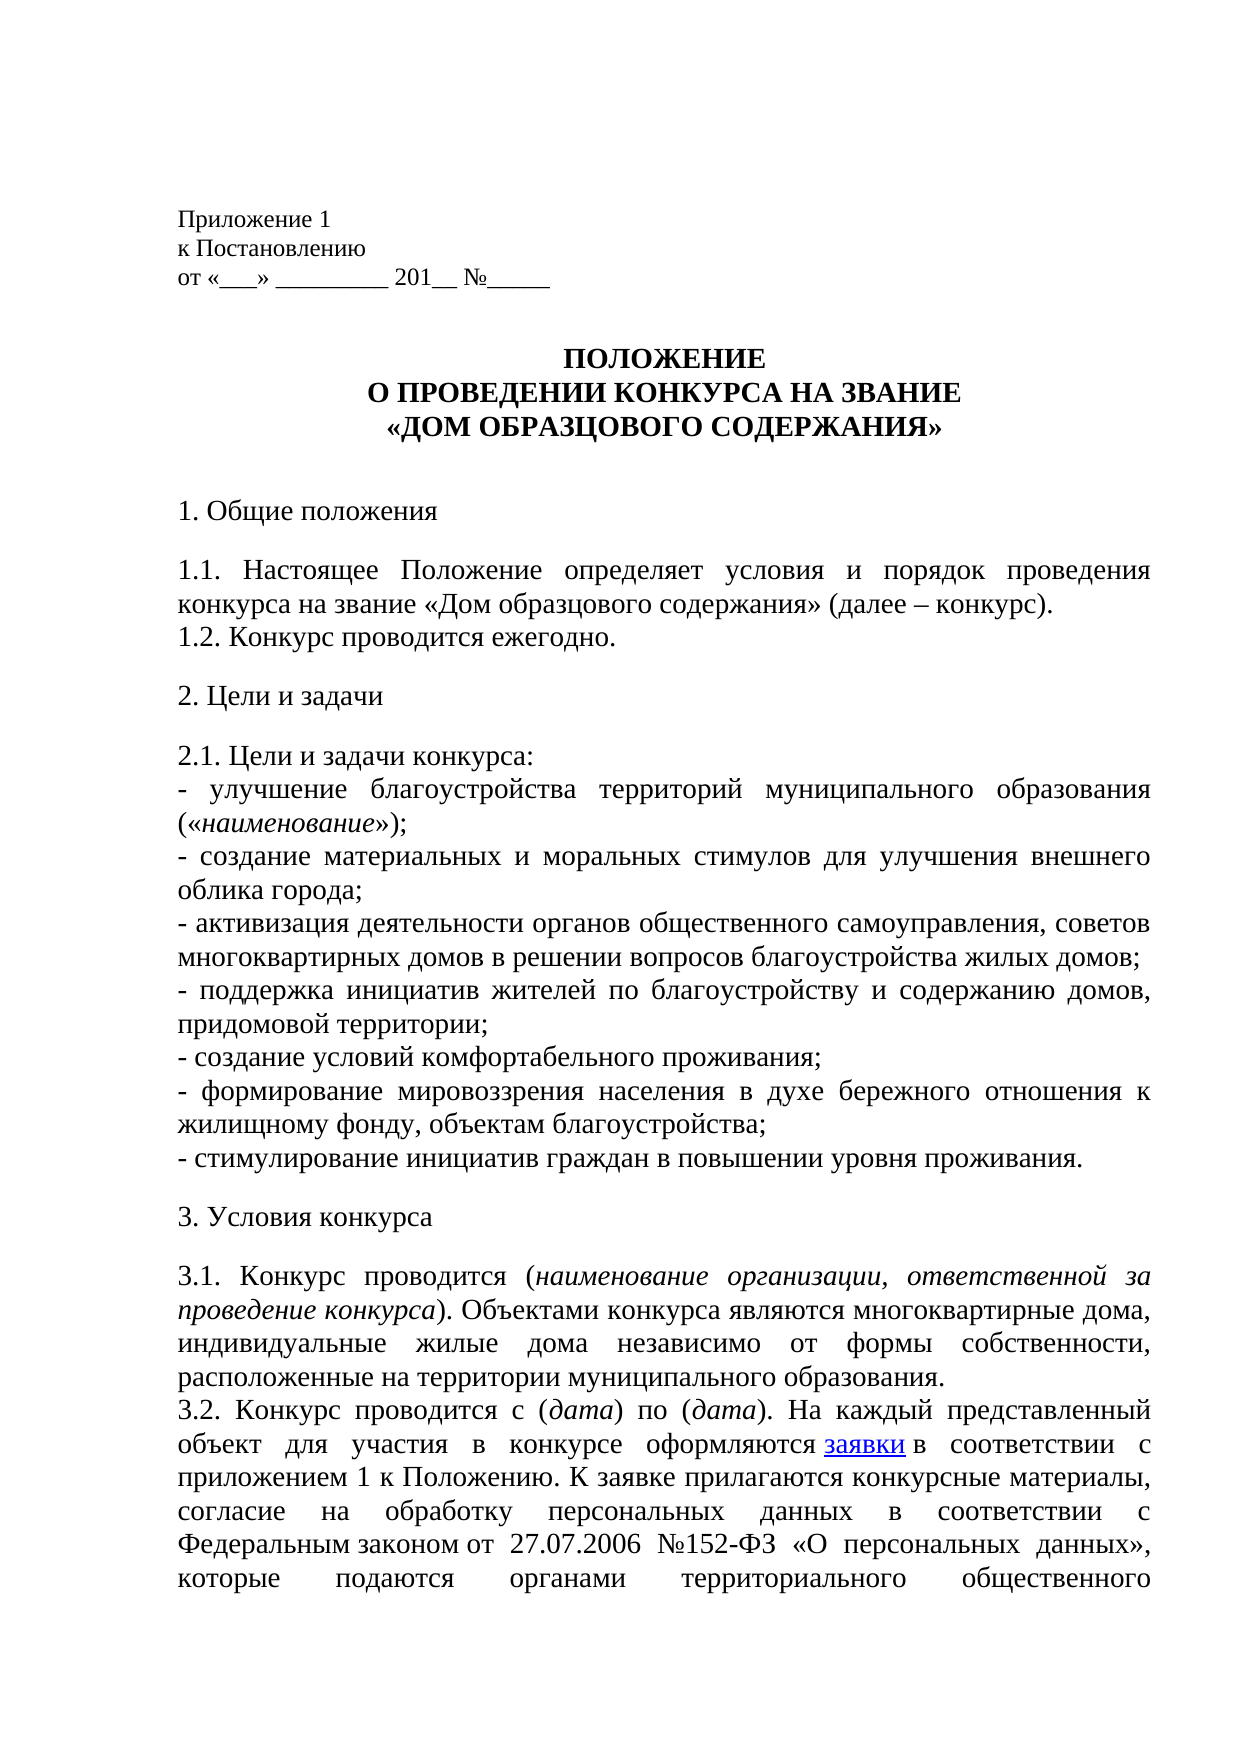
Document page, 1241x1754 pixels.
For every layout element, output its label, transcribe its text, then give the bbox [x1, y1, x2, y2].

text 1.2. Конкурс проводится ежегодно. [177, 619, 1152, 653]
text - формирование мировоззрения населения в духе бережного отношения к жилищному фонду, объектам благоустройства; [177, 1073, 1152, 1140]
text 1. Общие положения [177, 493, 1152, 527]
text - улучшение благоустройства территорий муниципального образования («наименование»); [177, 771, 1152, 838]
text «ДОМ ОБРАЗЦОВОГО СОДЕРЖАНИЯ» [177, 409, 1152, 442]
text ПОЛОЖЕНИЕ [177, 342, 1152, 375]
text - стимулирование инициатив граждан в повышении уровня проживания. [177, 1140, 1152, 1174]
text О ПРОВЕДЕНИИ КОНКУРСА НА ЗВАНИЕ [177, 375, 1152, 409]
text 1.1. Настоящее Положение определяет условия и порядок проведения конкурса на звание «Дом образцового содержания» (далее – конкурс). [177, 552, 1152, 619]
text к Постановлению [177, 233, 1152, 262]
text Приложение 1 [177, 204, 1152, 233]
text - создание условий комфортабельного проживания; [177, 1039, 1152, 1073]
text от «___» _________ 201__ №_____ [177, 262, 1152, 291]
text - активизация деятельности органов общественного самоуправления, советов многоквартирных домов в решении вопросов благоустройства жилых домов; [177, 905, 1152, 972]
text 2. Цели и задачи [177, 678, 1152, 712]
text 2.1. Цели и задачи конкурса: [177, 738, 1152, 771]
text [177, 1392, 1152, 1594]
text 3.1. Конкурс проводится (наименование организации, ответственной за проведение конкурса). Объектами конкурса являются многоквартирные дома, индивидуальные жилые дома независимо от формы собственности, расположенные на территории муниципального образования. [177, 1258, 1152, 1392]
text 3. Условия конкурса [177, 1199, 1152, 1233]
text - поддержка инициатив жителей по благоустройству и содержанию домов, придомовой территории; [177, 972, 1152, 1039]
text - создание материальных и моральных стимулов для улучшения внешнего облика города; [177, 838, 1152, 905]
